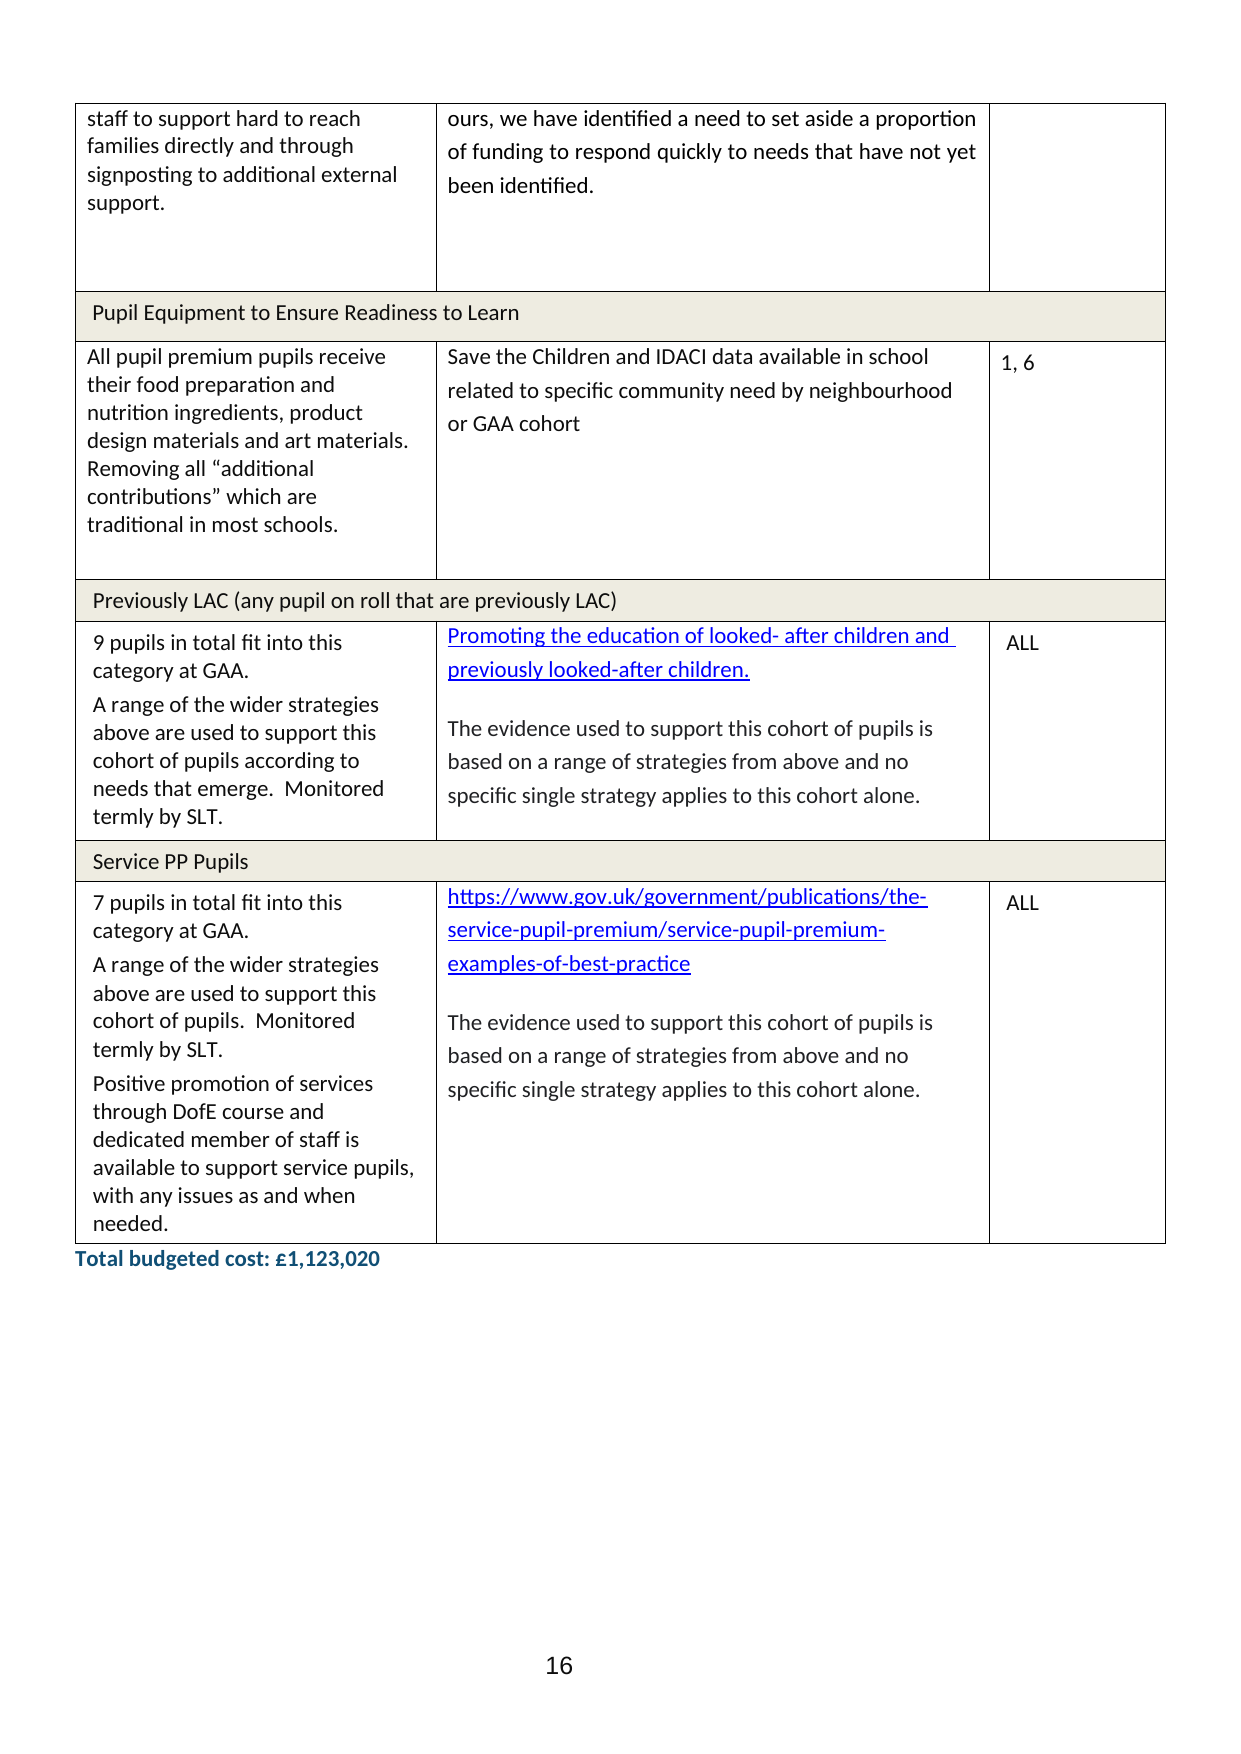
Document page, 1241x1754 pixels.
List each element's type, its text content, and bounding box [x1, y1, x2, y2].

table_cell 7 pupils in total fit into this category at GAA. A range of the wider strategies above are used to support this cohort of pupils. Monitored termly by SLT. Positive promotion of services through DofE course and dedicated member of staff is available to support service pupils, with any issues as and when needed. [76, 882, 436, 1243]
table_cell https://www.gov.uk/government/publications/the-service-pupil-premium/service-pupil-premium-examples-of-best-practice The evidence used to support this cohort of pupils is based on a range of strategies from above and no specific single strategy applies to this cohort alone. [437, 882, 989, 1243]
table_cell Promoting the education of looked- after children and previously looked-after children. The evidence used to support this cohort of pupils is based on a range of strategies from above and no specific single strategy applies to this cohort alone. [437, 622, 989, 839]
table_cell ALL [990, 622, 1165, 839]
table_cell Save the Children and IDACI data available in school related to specific community need by neighbourhood or GAA cohort [437, 342, 989, 579]
table_cell All pupil premium pupils receive their food preparation and nutrition ingredients, product design materials and art materials. Removing all “additional contributions” which are traditional in most schools. [76, 342, 436, 579]
table_cell Service PP Pupils [76, 841, 1165, 881]
table_cell 9 pupils in total fit into this category at GAA. A range of the wider strategies above are used to support this cohort of pupils according to needs that emerge. Monitored termly by SLT. [76, 622, 436, 839]
table_cell Pupil Equipment to Ensure Readiness to Learn [76, 292, 1165, 341]
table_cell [76, 104, 436, 291]
table_cell Previously LAC (any pupil on roll that are previously LAC) [76, 580, 1165, 621]
text Total budgeted cost: £1,123,020 [75, 1244, 1165, 1272]
table_cell ALL [990, 882, 1165, 1243]
table_cell 1, 6 [990, 342, 1165, 579]
